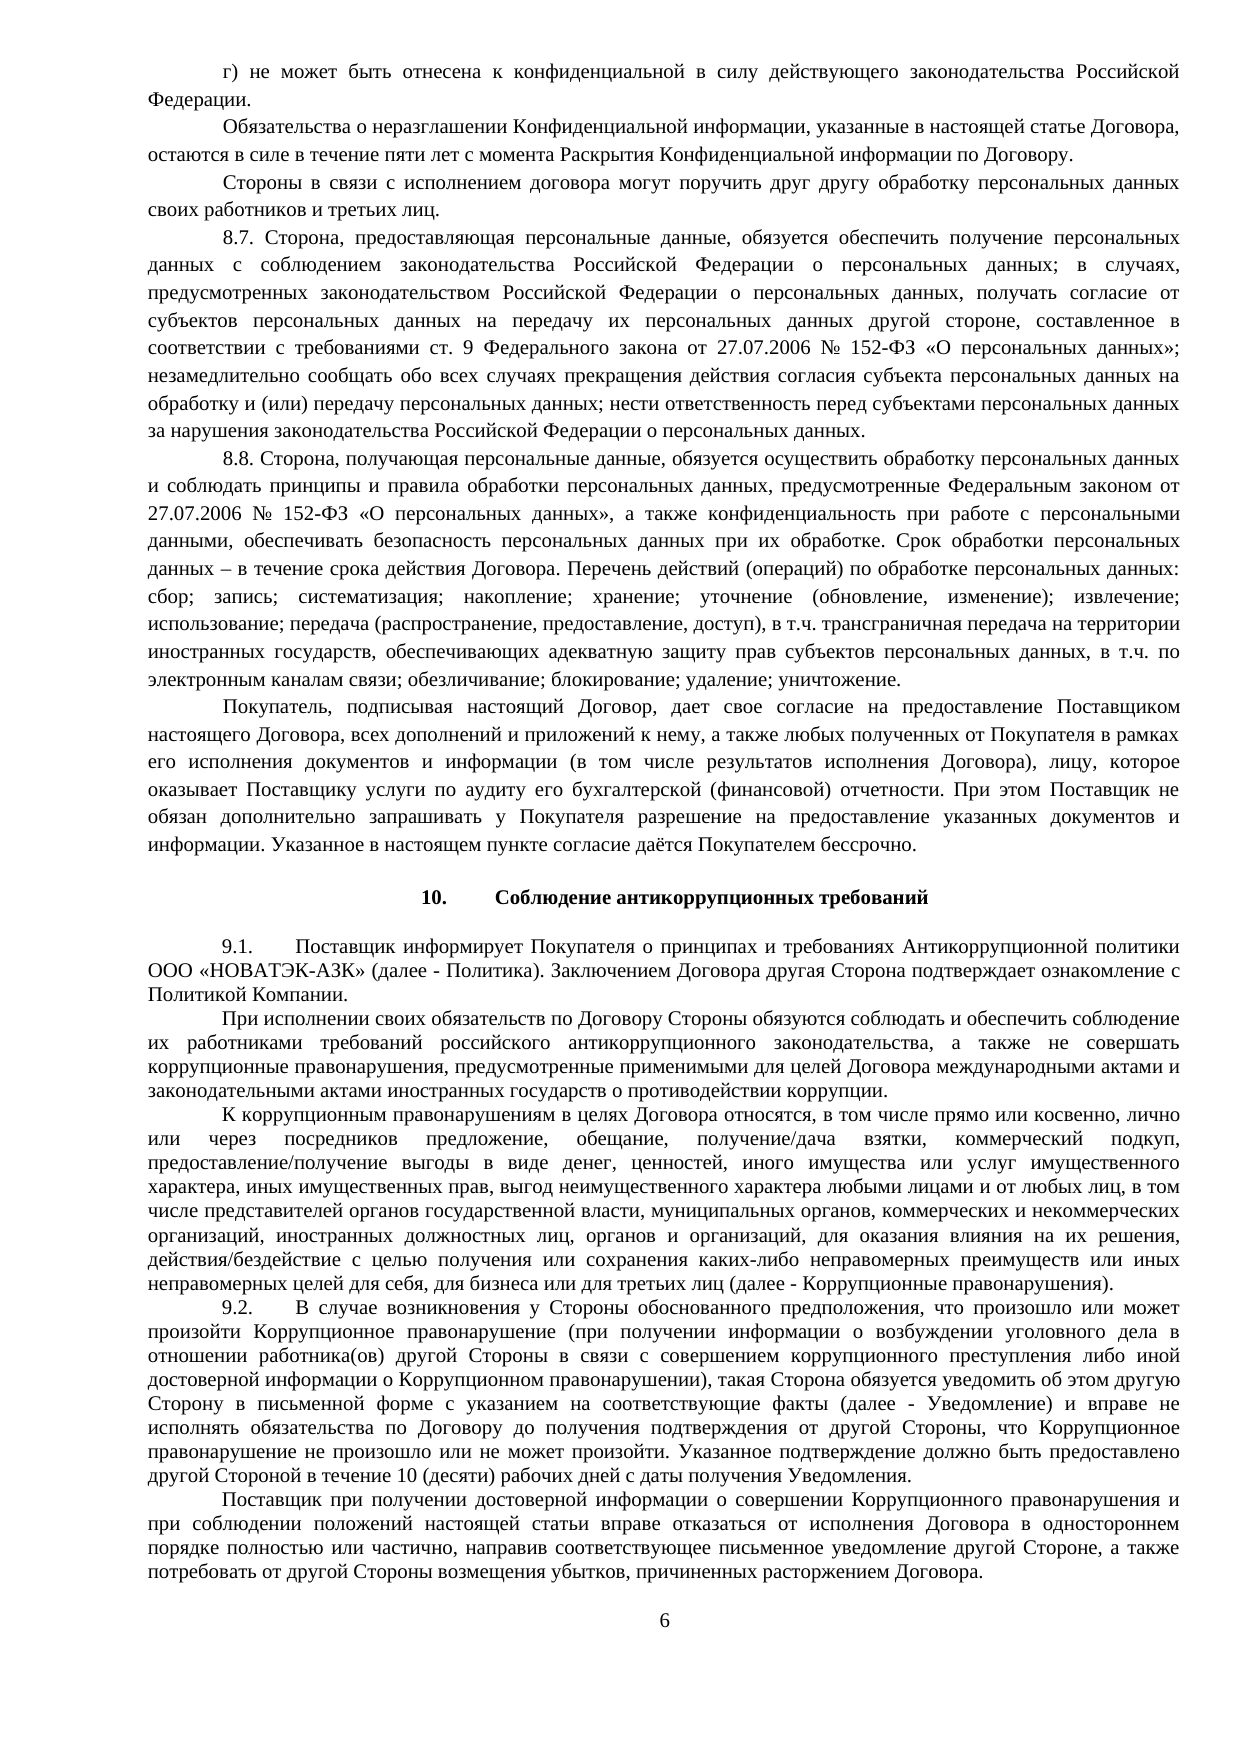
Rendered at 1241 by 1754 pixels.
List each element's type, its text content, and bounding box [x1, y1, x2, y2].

text 9.2. В случае возникновения у Стороны обоснованного предположения, что произошло или может произойти Коррупционное правонарушение (при получении информации о возбуждении уголовного дела в отношении работника(ов) другой Стороны в связи с совершением коррупционного преступления либо иной достоверной информации о Коррупционном правонарушении), такая Сторона обязуется уведомить об этом другую Сторону в письменной форме с указанием на соответствующие факты (далее - Уведомление) и вправе не исполнять обязательства по Договору до получения подтверждения от другой Стороны, что Коррупционное правонарушение не произошло или не может произойти. Указанное подтверждение должно быть предоставлено другой Стороной в течение 10 (десяти) рабочих дней с даты получения Уведомления. [148, 1295, 1181, 1487]
text К коррупционным правонарушениям в целях Договора относятся, в том числе прямо или косвенно, лично или через посредников предложение, обещание, получение/дача взятки, коммерческий подкуп, предоставление/получение выгоды в виде денег, ценностей, иного имущества или услуг имущественного характера, иных имущественных прав, выгод неимущественного характера любыми лицами и от любых лиц, в том числе представителей органов государственной власти, муниципальных органов, коммерческих и некоммерческих организаций, иностранных должностных лиц, органов и организаций, для оказания влияния на их решения, действия/бездействие с целью получения или сохранения каких-либо неправомерных преимуществ или иных неправомерных целей для себя, для бизнеса или для третьих лиц (далее - Коррупционные правонарушения). [148, 1102, 1181, 1295]
text При исполнении своих обязательств по Договору Стороны обязуются соблюдать и обеспечить соблюдение их работниками требований российского антикоррупционного законодательства, а также не совершать коррупционные правонарушения, предусмотренные применимыми для целей Договора международными актами и законодательными актами иностранных государств о противодействии коррупции. [148, 1006, 1181, 1102]
list Покупатель, подписывая настоящий Договор, дает свое согласие на предоставление Поставщиком настоящего Договора, всех дополнений и приложений к нему, а также любых полученных от Покупателя в рамках его исполнения документов и информации (в том числе результатов исполнения Договора), лицу, которое оказывает Поставщику услуги по аудиту его бухгалтерской (финансовой) отчетности. При этом Поставщик не обязан дополнительно запрашивать у Покупателя разрешение на предоставление указанных документов и информации. Указанное в настоящем пункте согласие даётся Покупателем бессрочно. [148, 694, 1181, 856]
list 8.8. Сторона, получающая персональные данные, обязуется осуществить обработку персональных данных и соблюдать принципы и правила обработки персональных данных, предусмотренные Федеральным законом от 27.07.2006 № 152-ФЗ «О персональных данных», а также конфиденциальность при работе с персональными данными, обеспечивать безопасность персональных данных при их обработке. Срок обработки персональных данных – в течение срока действия Договора. Перечень действий (операций) по обработке персональных данных: сбор; запись; систематизация; накопление; хранение; уточнение (обновление, изменение); извлечение; использование; передача (распространение, предоставление, доступ), в т.ч. трансграничная передача на территории иностранных государств, обеспечивающих адекватную защиту прав субъектов персональных данных, в т.ч. по электронным каналам связи; обезличивание; блокирование; удаление; уничтожение. [148, 446, 1181, 691]
text 9.1. Поставщик информирует Покупателя о принципах и требованиях Антикоррупционной политики ООО «НОВАТЭК-АЗК» (далее - Политика). Заключением Договора другая Сторона подтверждает ознакомление с Политикой Компании. [148, 934, 1181, 1006]
list 8.7. Сторона, предоставляющая персональные данные, обязуется обеспечить получение персональных данных с соблюдением законодательства Российской Федерации о персональных данных; в случаях, предусмотренных законодательством Российской Федерации о персональных данных, получать согласие от субъектов персональных данных на передачу их персональных данных другой стороне, составленное в соответствии с требованиями ст. 9 Федерального закона от 27.07.2006 № 152-ФЗ «О персональных данных»; незамедлительно сообщать обо всех случаях прекращения действия согласия субъекта персональных данных на обработку и (или) передачу персональных данных; нести ответственность перед субъектами персональных данных за нарушения законодательства Российской Федерации о персональных данных. [148, 225, 1181, 442]
text Поставщик при получении достоверной информации о совершении Коррупционного правонарушения и при соблюдении положений настоящей статьи вправе отказаться от исполнения Договора в одностороннем порядке полностью или частично, направив соответствующее письменное уведомление другой Стороне, а также потребовать от другой Стороны возмещения убытков, причиненных расторжением Договора. [148, 1487, 1181, 1583]
subtitle Соблюдение антикоррупционных требований [148, 885, 1202, 909]
list Обязательства о неразглашении Конфиденциальной информации, указанные в настоящей статье Договора, остаются в силе в течение пяти лет с момента Раскрытия Конфиденциальной информации по Договору. [148, 114, 1181, 166]
list Стороны в связи с исполнением договора могут поручить друг другу обработку персональных данных своих работников и третьих лиц. [148, 169, 1181, 221]
list г) не может быть отнесена к конфиденциальной в силу действующего законодательства Российской Федерации. [148, 59, 1181, 111]
